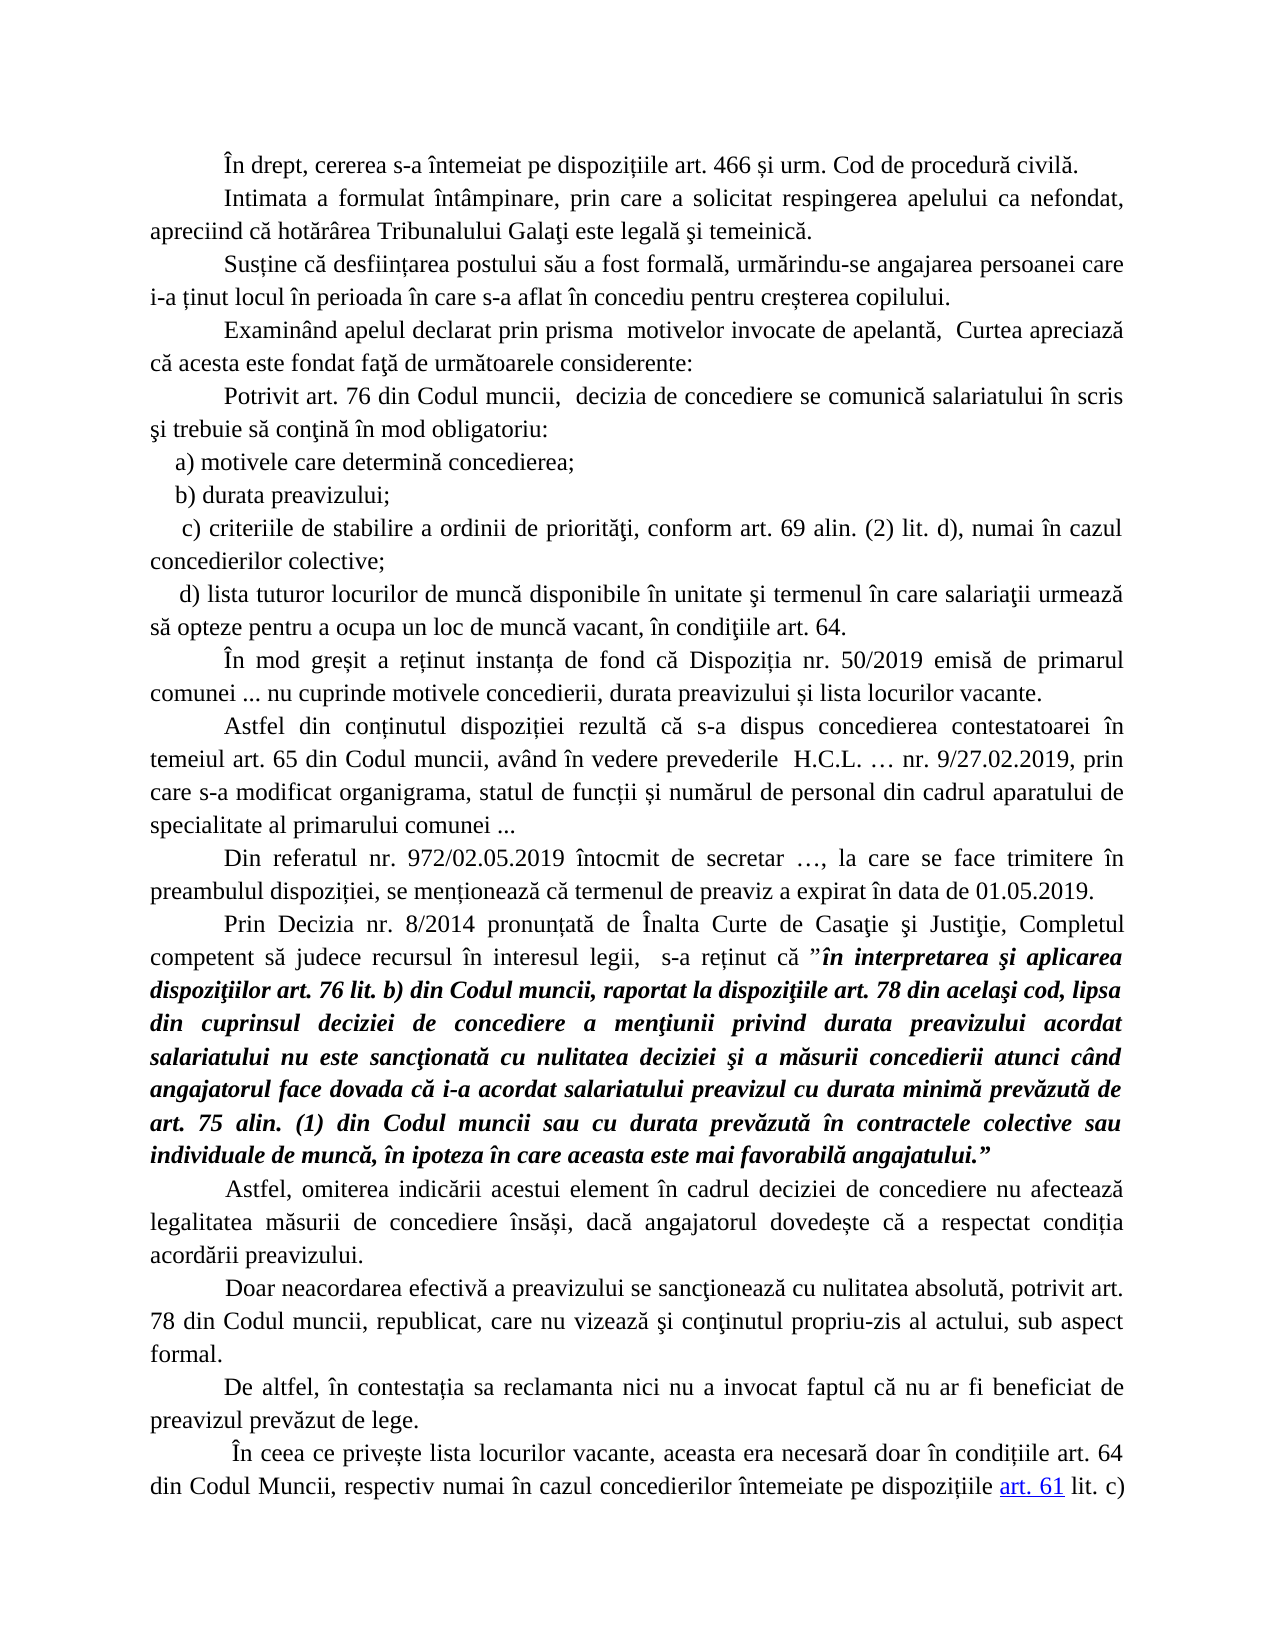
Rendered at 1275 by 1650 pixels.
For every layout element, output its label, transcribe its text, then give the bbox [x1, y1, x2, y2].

text În drept, cererea s-a întemeiat pe dispozițiile art. 466 și urm. Cod de procedură civilă. [150, 150, 1125, 179]
text b) durata preavizului; [150, 480, 1125, 509]
text Din referatul nr. 972/02.05.2019 întocmit de secretar …, la care se face trimitere în preambulul dispoziției, se menționează că termenul de preaviz a expirat în data de 01.05.2019. [150, 843, 1125, 905]
text Doar neacordarea efectivă a preavizului se sancţionează cu nulitatea absolută, potrivit art. 78 din Codul muncii, republicat, care nu vizează şi conţinutul propriu-zis al actului, sub aspect formal. [150, 1273, 1125, 1367]
text În mod greșit a reținut instanța de fond că Dispoziția nr. 50/2019 emisă de primarul comunei ... nu cuprinde motivele concedierii, durata preavizului și lista locurilor vacante. [150, 645, 1125, 707]
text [150, 1438, 1125, 1499]
text Examinând apelul declarat prin prisma motivelor invocate de apelantă, Curtea apreciază că acesta este fondat faţă de următoarele considerente: [150, 315, 1125, 377]
text a) motivele care determină concedierea; [150, 447, 1125, 476]
text Susține că desființarea postului său a fost formală, urmărindu-se angajarea persoanei care i-a ținut locul în perioada în care s-a aflat în concediu pentru creșterea copilului. [150, 249, 1125, 311]
text Astfel, omiterea indicării acestui element în cadrul deciziei de concediere nu afectează legalitatea măsurii de concediere însăși, dacă angajatorul dovedește că a respectat condiția acordării preavizului. [150, 1174, 1125, 1268]
text d) lista tuturor locurilor de muncă disponibile în unitate şi termenul în care salariaţii urmează să opteze pentru a ocupa un loc de muncă vacant, în condiţiile art. 64. [150, 579, 1125, 641]
text c) criteriile de stabilire a ordinii de priorităţi, conform art. 69 alin. (2) lit. d), numai în cazul concedierilor colective; [150, 513, 1125, 575]
text Astfel din conținutul dispoziției rezultă că s-a dispus concedierea contestatoarei în temeiul art. 65 din Codul muncii, având în vedere prevederile H.C.L. … nr. 9/27.02.2019, prin care s-a modificat organigrama, statul de funcții și numărul de personal din cadrul aparatului de specialitate al primarului comunei ... [150, 711, 1125, 839]
text Potrivit art. 76 din Codul muncii, decizia de concediere se comunică salariatului în scris şi trebuie să conţină în mod obligatoriu: [150, 381, 1125, 443]
text De altfel, în contestația sa reclamanta nici nu a invocat faptul că nu ar fi beneficiat de preavizul prevăzut de lege. [150, 1372, 1125, 1433]
text Prin Decizia nr. 8/2014 pronunțată de Înalta Curte de Casaţie şi Justiţie, Completul competent să judece recursul în interesul legii, s-a reținut că ”în interpretarea şi aplicarea dispoziţiilor art. 76 lit. b) din Codul muncii, raportat la dispoziţiile art. 78 din acelaşi cod, lipsa din cuprinsul deciziei de concediere a menţiunii privind durata preavizului acordat salariatului nu este sancţionată cu nulitatea deciziei şi a măsurii concedierii atunci când angajatorul face dovada că i-a acordat salariatului preavizul cu durata minimă prevăzută de art. 75 alin. (1) din Codul muncii sau cu durata prevăzută în contractele colective sau individuale de muncă, în ipoteza în care aceasta este mai favorabilă angajatului.” [150, 909, 1125, 1169]
text Intimata a formulat întâmpinare, prin care a solicitat respingerea apelului ca nefondat, apreciind că hotărârea Tribunalului Galaţi este legală şi temeinică. [150, 183, 1125, 245]
